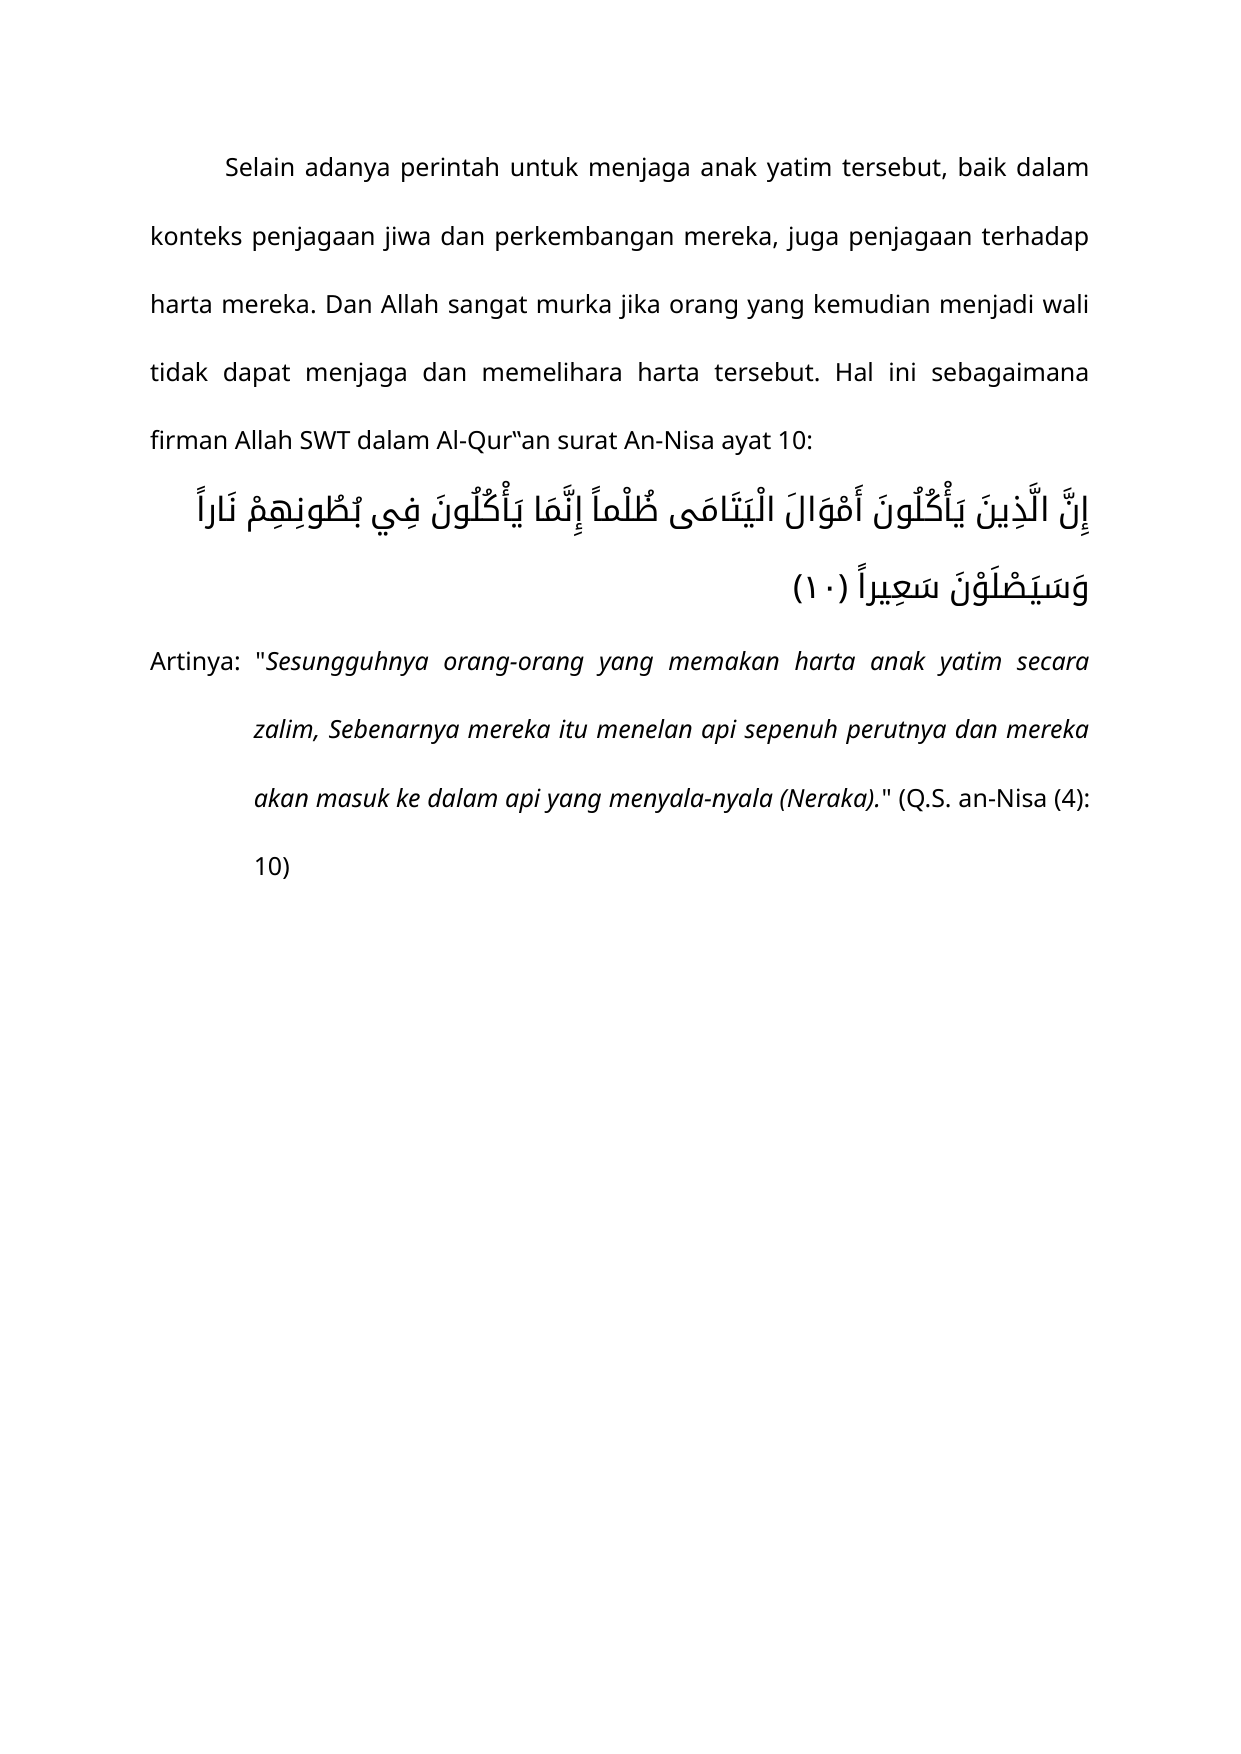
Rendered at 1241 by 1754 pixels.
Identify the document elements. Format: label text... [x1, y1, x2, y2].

text Artinya: "Sesungguhnya orang-orang yang memakan harta anak yatim secara zalim, Sebenarnya mereka itu menelan api sepenuh perutnya dan mereka akan masuk ke dalam api yang menyala-nyala (Neraka)." (Q.S. an-Nisa (4): 10) [150, 644, 1090, 882]
text إِنَّ الَّذِينَ يَأْكُلُونَ أَمْوَالَ الْيَتَامَى ظُلْماً إِنَّمَا يَأْكُلُونَ فِي بُطُونِهِمْ نَاراً وَسَيَصْلَوْنَ سَعِيراً ﴿١٠﴾ [150, 491, 1090, 606]
text Selain adanya perintah untuk menjaga anak yatim tersebut, baik dalam konteks penjagaan jiwa dan perkembangan mereka, juga penjagaan terhadap harta mereka. Dan Allah sangat murka jika orang yang kemudian menjadi wali tidak dapat menjaga dan memelihara harta tersebut. Hal ini sebagaimana firman Allah SWT dalam Al-Qur‟an surat An-Nisa ayat 10: [150, 150, 1090, 457]
